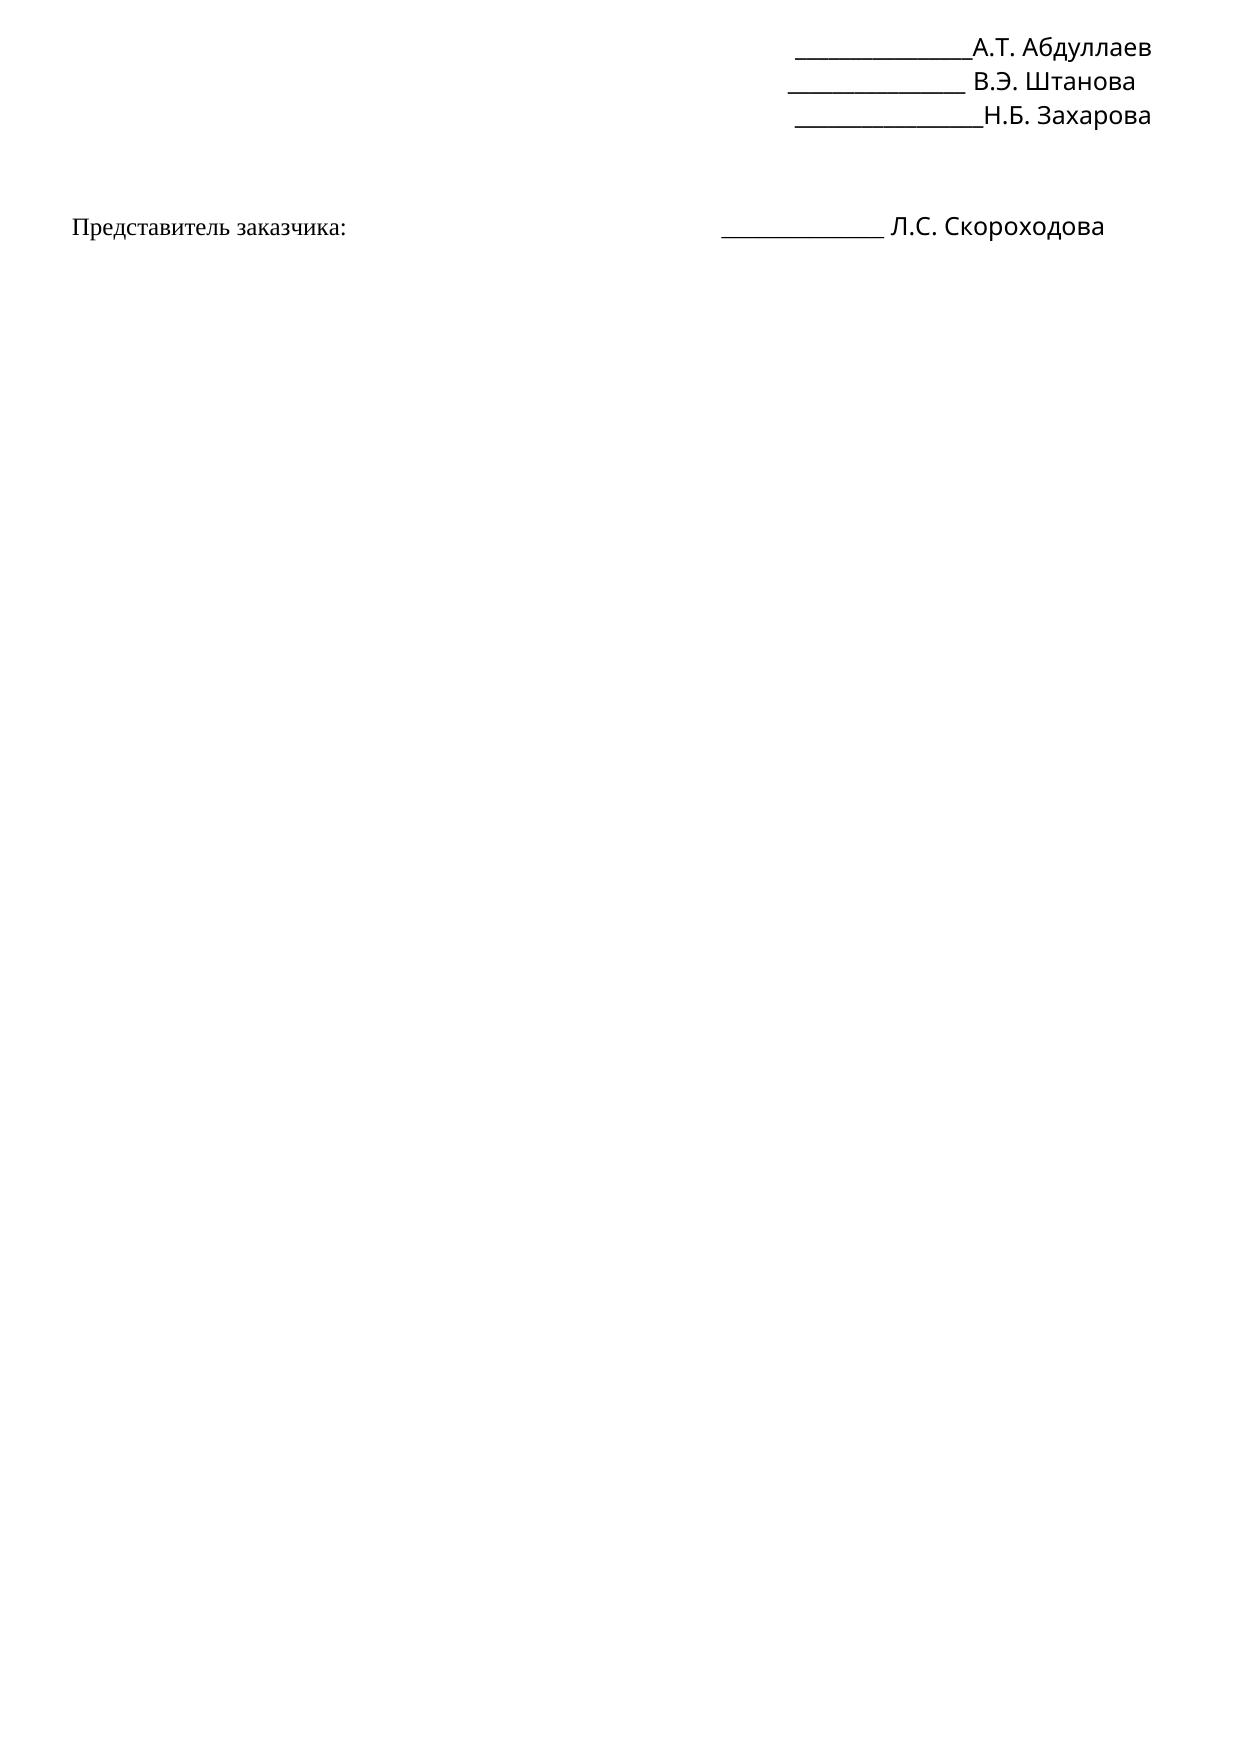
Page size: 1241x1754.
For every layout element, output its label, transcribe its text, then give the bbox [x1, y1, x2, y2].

text ________________ В.Э. Штанова [59, 64, 1152, 98]
text _________________Н.Б. Захарова [59, 98, 1152, 132]
text ________________А.Т. Абдуллаев [59, 29, 1152, 64]
text Представитель заказчика: _____________ Л.С. Скороходова [59, 209, 1152, 243]
